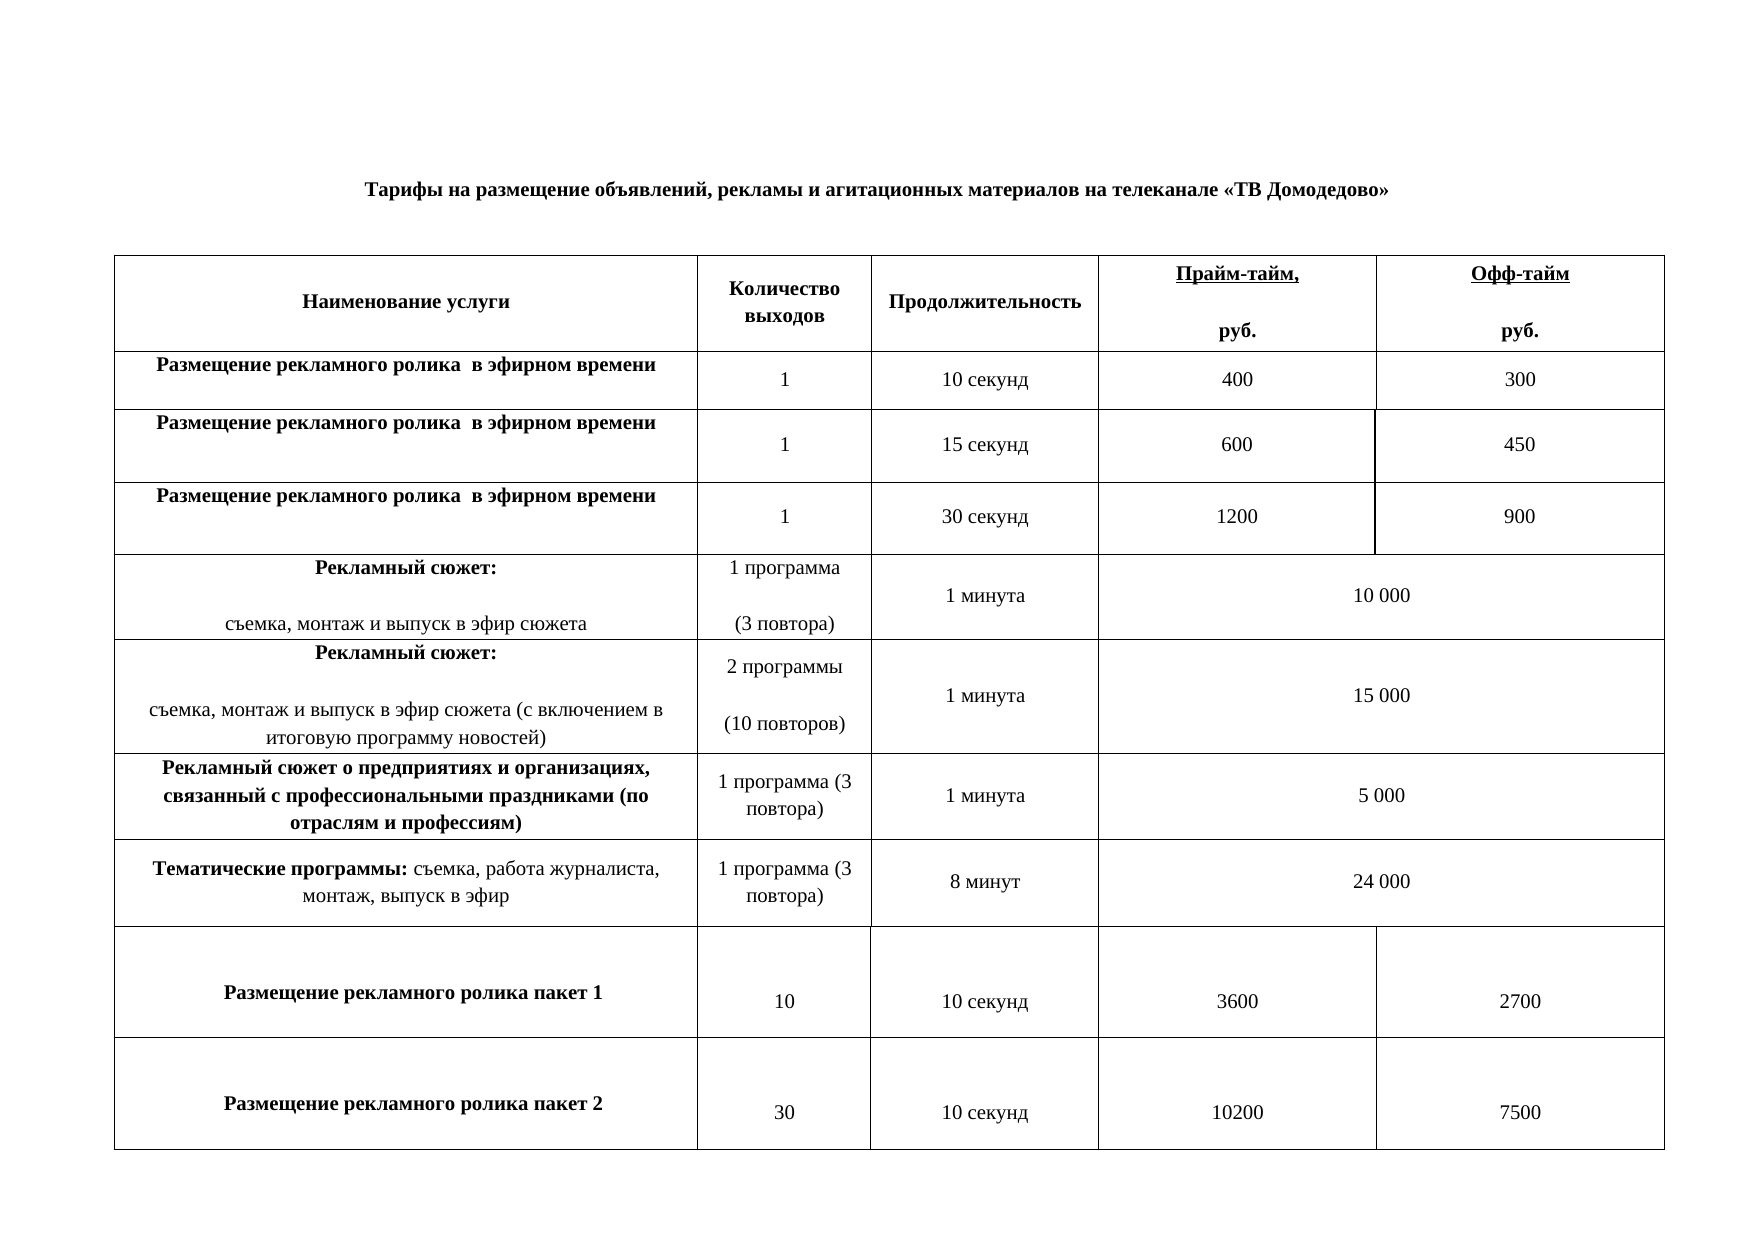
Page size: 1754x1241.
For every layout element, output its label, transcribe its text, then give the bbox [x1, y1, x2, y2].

table_cell 1 минута [872, 640, 1098, 753]
table_header Офф-тайм руб. [1377, 256, 1664, 351]
table_cell 1 программа (3 повтора) [698, 840, 871, 926]
table_cell 7500 [1377, 1038, 1664, 1148]
table_cell Размещение рекламного ролика в эфирном времени [115, 483, 697, 553]
table_header Продолжительность [872, 256, 1098, 351]
table_header Прайм-тайм, руб. [1099, 256, 1376, 351]
table_cell 300 [1377, 352, 1664, 409]
table_cell 900 [1376, 483, 1664, 553]
table_cell Размещение рекламного ролика пакет 2 [115, 1038, 697, 1148]
table_cell 1 [698, 483, 871, 553]
table_cell Размещение рекламного ролика в эфирном времени [115, 410, 697, 482]
table_cell 15 секунд [872, 410, 1098, 482]
text Тарифы на размещение объявлений, рекламы и агитационных материалов на телеканале «ТВ Домодедово» [118, 177, 1636, 201]
table_cell 1 минута [872, 754, 1098, 839]
table_cell 10 секунд [871, 1038, 1098, 1148]
table_cell 2700 [1377, 927, 1664, 1037]
table_cell 15 000 [1099, 640, 1664, 753]
table_cell 600 [1099, 410, 1374, 482]
table_cell Рекламный сюжет: съемка, монтаж и выпуск в эфир сюжета (с включением в итоговую программу новостей) [115, 640, 697, 753]
table_cell 10 [698, 927, 870, 1037]
table_header Количество выходов [698, 256, 871, 351]
table_cell Рекламный сюжет о предприятиях и организациях, связанный с профессиональными праздниками (по отраслям и профессиям) [115, 754, 697, 839]
table_cell 30 секунд [872, 483, 1098, 553]
table_cell 10 000 [1099, 555, 1664, 639]
table_cell 24 000 [1099, 840, 1664, 926]
table_cell 1 программа (3 повтора) [698, 555, 871, 639]
table_cell Размещение рекламного ролика в эфирном времени [115, 352, 697, 409]
table_cell 450 [1376, 410, 1664, 482]
table_cell 3600 [1099, 927, 1376, 1037]
table_cell 1 [698, 410, 871, 482]
table_cell 400 [1099, 352, 1376, 409]
table_cell Тематические программы: съемка, работа журналиста, монтаж, выпуск в эфир [115, 840, 697, 926]
table_cell 1 минута [872, 555, 1098, 639]
table_cell 1 [698, 352, 871, 409]
table_cell Размещение рекламного ролика пакет 1 [115, 927, 697, 1037]
table_cell 1200 [1099, 483, 1374, 553]
table_cell 8 минут [872, 840, 1098, 926]
table_cell 10200 [1099, 1038, 1376, 1148]
table_cell 10 секунд [872, 352, 1098, 409]
table_cell Рекламный сюжет: съемка, монтаж и выпуск в эфир сюжета [115, 555, 697, 639]
table_cell 30 [698, 1038, 870, 1148]
table_cell 1 программа (3 повтора) [698, 754, 871, 839]
table_header Наименование услуги [115, 256, 697, 351]
table_cell 2 программы (10 повторов) [698, 640, 871, 753]
table_cell 5 000 [1099, 754, 1664, 839]
table_cell 10 секунд [871, 927, 1098, 1037]
